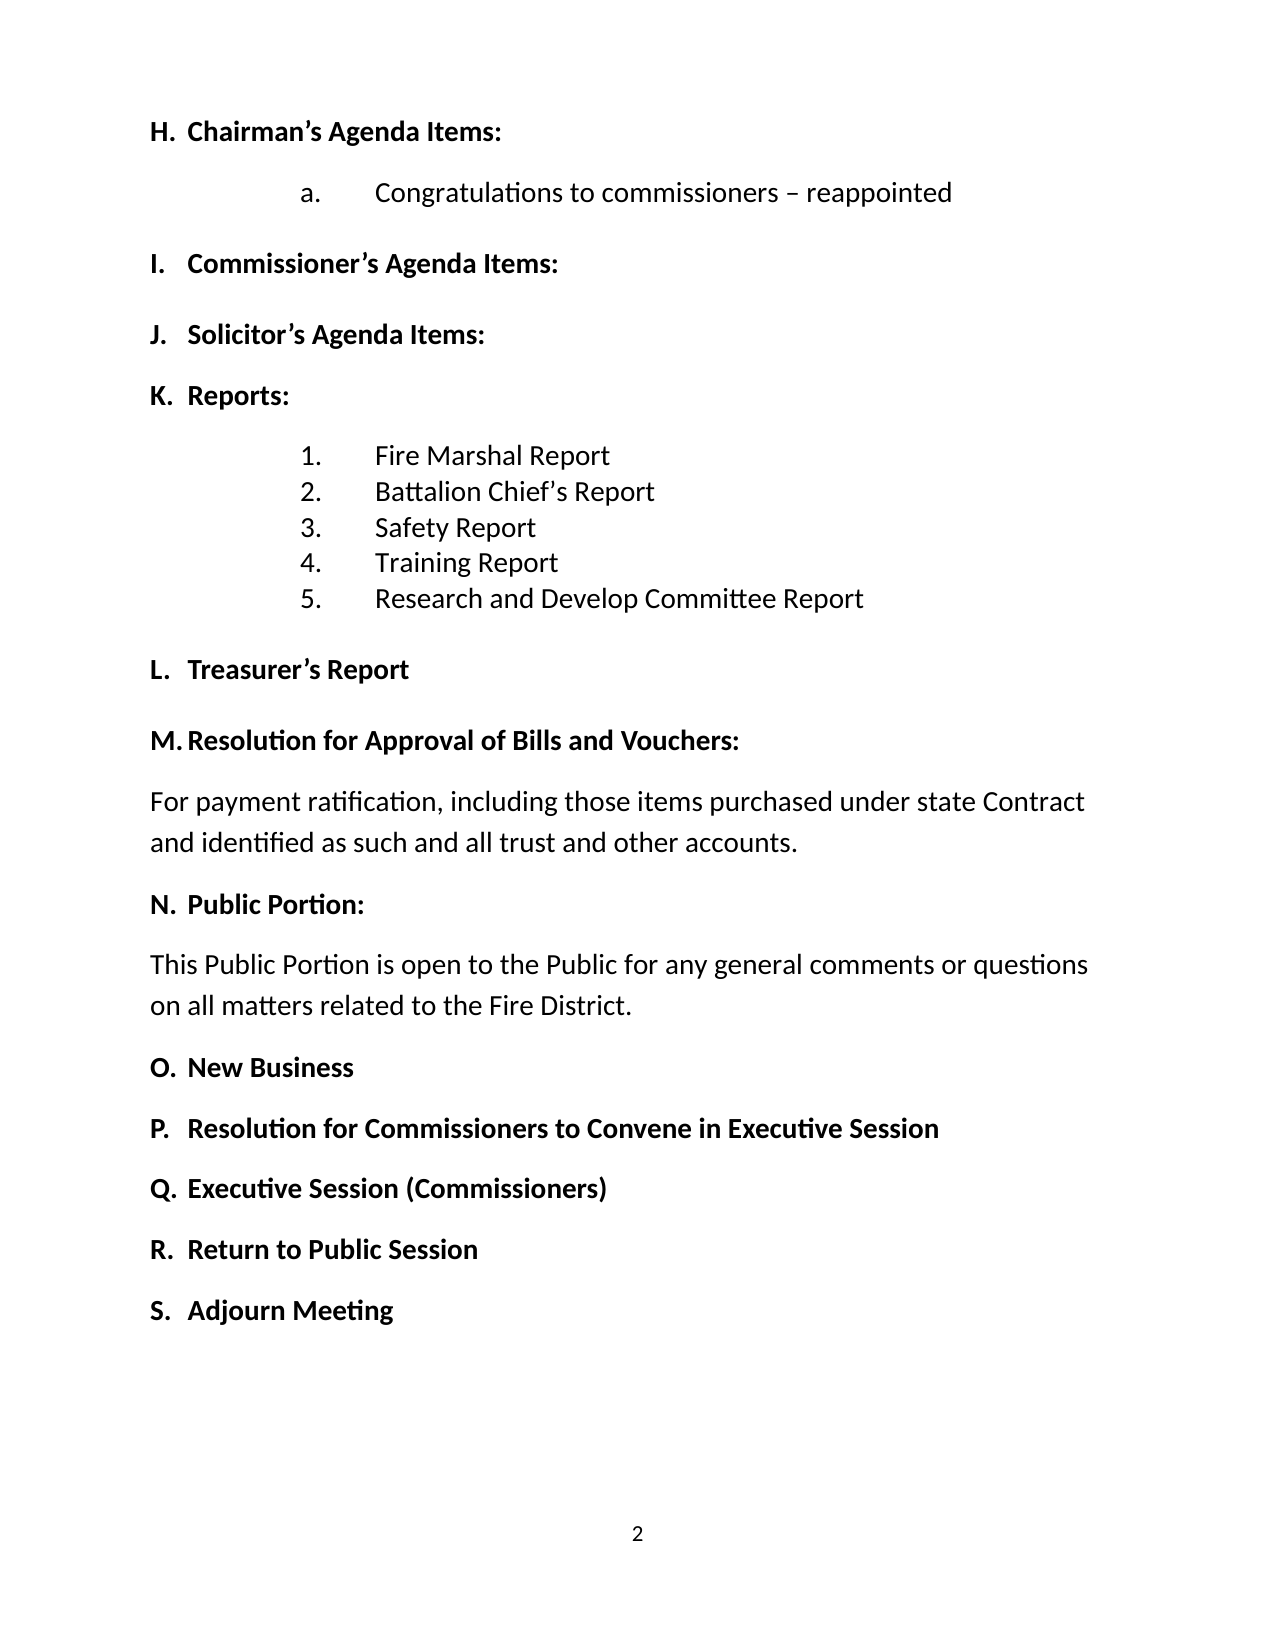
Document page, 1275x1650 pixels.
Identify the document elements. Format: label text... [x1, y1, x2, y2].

subtitle 1. Fire Marshal Report [300, 437, 1125, 473]
subtitle 5. Research and Develop Committee Report [300, 580, 1125, 616]
subtitle Executive Session (Commissioners) [150, 1170, 1125, 1206]
subtitle 2. Battalion Chief’s Report [300, 473, 1125, 509]
text This Public Portion is open to the Public for any general comments or questions on all matters related to the Fire District. [150, 946, 1125, 1023]
subtitle Resolution for Approval of Bills and Vouchers: [150, 722, 1125, 758]
subtitle Solicitor’s Agenda Items: [150, 316, 1125, 352]
subtitle Reports: [150, 377, 1125, 412]
text For payment ratification, including those items purchased under state Contract and identified as such and all trust and other accounts. [150, 783, 1125, 860]
subtitle Chairman’s Agenda Items: [150, 113, 1125, 149]
subtitle Treasurer’s Report [150, 651, 1125, 687]
subtitle Public Portion: [150, 886, 1125, 921]
subtitle Resolution for Commissioners to Convene in Executive Session [150, 1110, 1125, 1145]
subtitle Congratulations to commissioners – reappointed [150, 174, 1125, 209]
subtitle Adjourn Meeting [150, 1292, 1125, 1327]
subtitle New Business [150, 1049, 1125, 1085]
subtitle Return to Public Session [150, 1231, 1125, 1267]
subtitle Commissioner’s Agenda Items: [150, 245, 1125, 281]
subtitle 3. Safety Report [300, 509, 1125, 544]
subtitle 4. Training Report [300, 544, 1125, 580]
